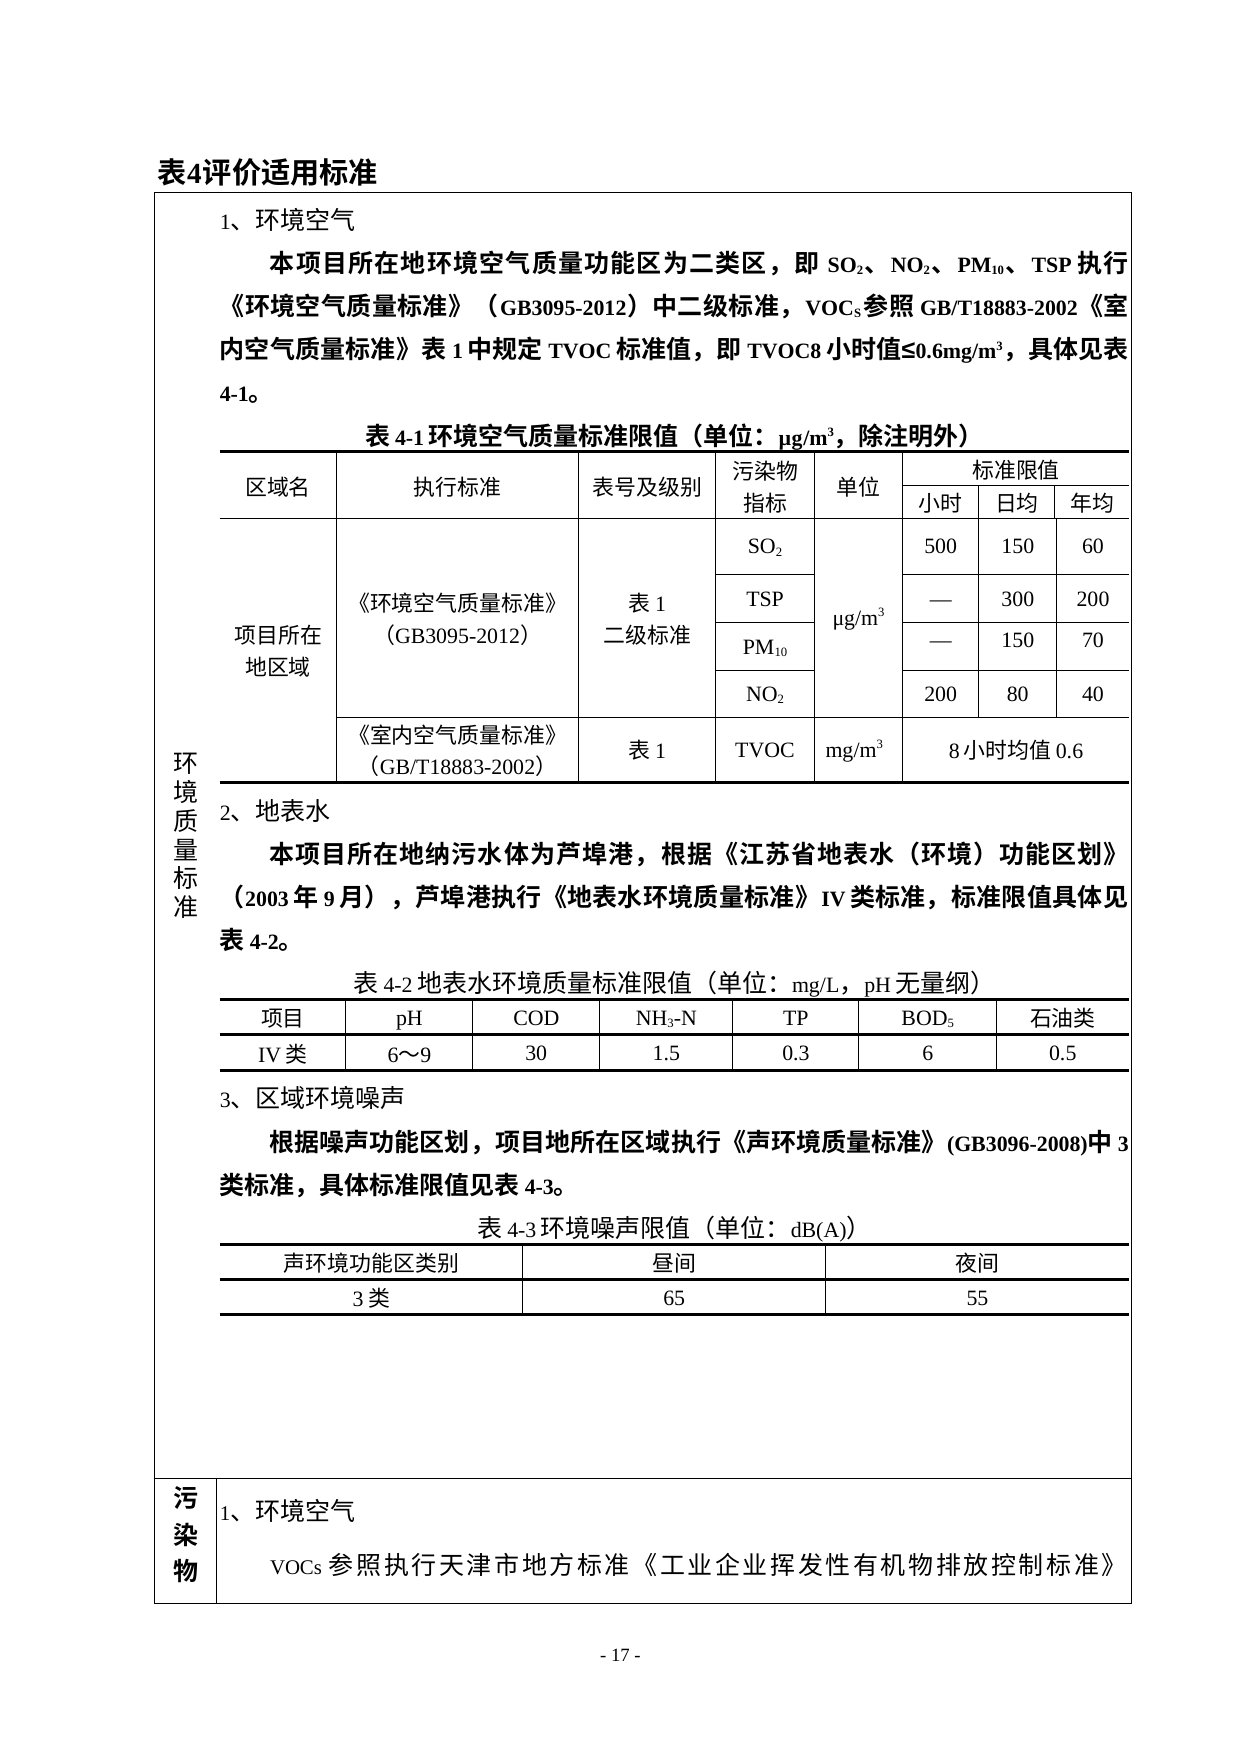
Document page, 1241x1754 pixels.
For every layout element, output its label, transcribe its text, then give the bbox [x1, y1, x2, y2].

subtitle 评价适用标准 [158, 150, 1082, 192]
table_header 1、环境空气 本项目所在地环境空气质量功能区为二类区，即SO2、NO2、PM10、TSP执行《环境空气质量标准》（GB3095-2012）中二级标准，VOCS参照GB/T18883-2002《室内空气质量标准》表1中规定TVOC标准值，即TVOC8小时值≤0.6mg/m3，具体见表4-1。 表4-1环境空气质量标准限值（单位：µg/m3，除注明外） 2、地表水 本项目所在地纳污水体为芦埠港，根据《江苏省地表水（环境）功能区划》（2003年9月），芦埠港执行《地表水环境质量标准》IV类标准，标准限值具体见表4-2。 表4-2地表水环境质量标准限值（单位：mg/L，pH无量纲） 3、区域环境噪声 根据噪声功能区划，项目地所在区域执行《声环境质量标准》(GB3096-2008)中3类标准，具体标准限值见表4-3。 表4-3环境噪声限值（单位：dB(A)） [217, 193, 1131, 1478]
table_header 环 境 质 量 标 准 [155, 193, 217, 1478]
table_cell 污 染 物 排 放 标 准 [155, 1479, 216, 1603]
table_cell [217, 1479, 1131, 1603]
